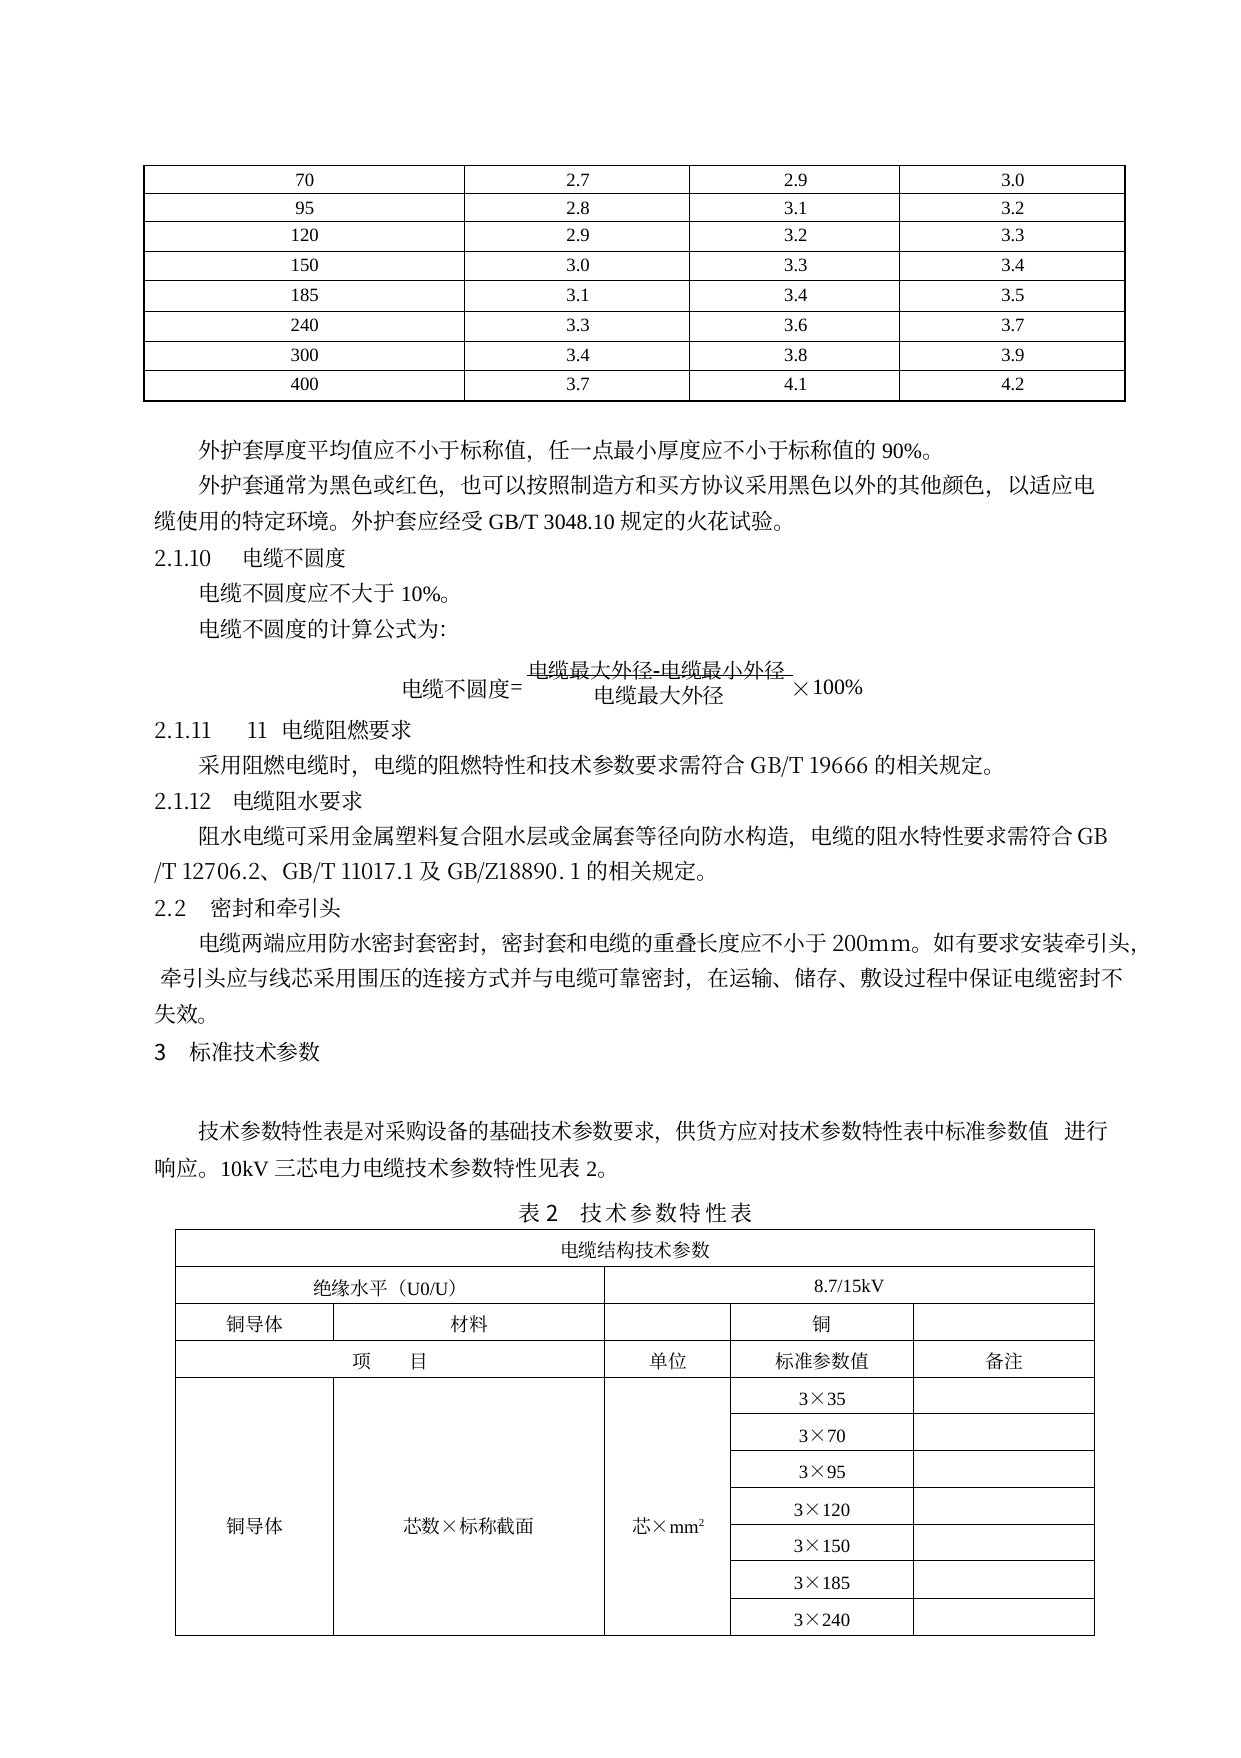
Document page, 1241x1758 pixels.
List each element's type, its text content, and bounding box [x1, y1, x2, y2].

table_cell 3.4 [690, 281, 899, 311]
table_cell 4.1 [690, 371, 899, 400]
table_cell 3.1 [465, 281, 689, 311]
text 2.2 密封和牵引头 [154, 891, 1151, 922]
table_header 2.7 [465, 166, 689, 193]
text 外护套厚度平均值应不小于标称值，任一点最小厚度应不小于标称值的 90%。 [198, 433, 1151, 465]
text 电缆不圆度= 电缆最大外径电缆最小外径 ×100% [401, 648, 1151, 686]
table_cell 3.6 [690, 312, 899, 341]
table_cell 3.5 [900, 281, 1124, 311]
table_cell 95 [145, 194, 464, 221]
list 电缆阻水要求 [154, 784, 1151, 816]
table_cell 2.8 [465, 194, 689, 221]
text 外护套通常为黑色或红色，也可以按照制造方和买方协议采用黑色以外的其他颜色，以适应电缆使用的特定环境。外护套应经受 GB/T 3048.10 规定的火花试验。 [154, 468, 1115, 536]
text 表 2 技术参数特性表 [131, 1196, 1139, 1228]
text 阻水电缆可采用金属塑料复合阻水层或金属套等径向防水构造，电缆的阻水特性要求需符合GB/T 12706.2、GB/T 11017.1 及 GB/Z18890. 1 的相关规定。 [154, 819, 1113, 886]
table_cell 120 [145, 222, 464, 251]
table_cell 材料 [334, 1304, 604, 1339]
table_cell 3.2 [900, 194, 1124, 221]
table_cell 3.3 [900, 222, 1124, 251]
table_header 70 [145, 166, 464, 193]
table_cell [914, 1304, 1094, 1339]
table_cell 铜 [731, 1304, 913, 1339]
table_cell 3×185 [731, 1561, 913, 1598]
table_cell [914, 1525, 1094, 1560]
table_cell 3.9 [900, 342, 1124, 370]
table_cell 3.3 [465, 312, 689, 341]
table_cell 3.4 [900, 252, 1124, 280]
table_cell 400 [145, 371, 464, 400]
table_cell 3.1 [690, 194, 899, 221]
table_cell 240 [145, 312, 464, 341]
table_cell 3.2 [690, 222, 899, 251]
text 技术参数特性表是对采购设备的基础技术参数要求，供货方应对技术参数特性表中标准参数值 进行响应。10kV 三芯电力电缆技术参数特性见表 2。 [154, 1114, 1117, 1182]
table_cell 绝缘水平（U0/U） [176, 1267, 604, 1303]
text 采用阻燃电缆时，电缆的阻燃特性和技术参数要求需符合 GB/T 19666 的相关规定。 [198, 748, 1151, 779]
table_cell 3.4 [465, 342, 689, 370]
table_cell [914, 1488, 1094, 1524]
table_cell 3.7 [900, 312, 1124, 341]
table_cell 150 [145, 252, 464, 280]
table_cell [914, 1414, 1094, 1450]
list 11 电缆阻燃要求 [154, 713, 1151, 744]
table_cell 3×95 [731, 1451, 913, 1487]
list 电缆不圆度 [154, 541, 1151, 572]
table_cell 标准参数值 [731, 1341, 913, 1377]
table_header 电缆结构技术参数 [176, 1230, 1094, 1266]
table_cell [914, 1599, 1094, 1635]
table_cell 备注 [914, 1341, 1094, 1377]
text 电缆最大外径 [178, 686, 1139, 708]
text 电缆不圆度应不大于 10%。电缆不圆度的计算公式为： [198, 576, 469, 643]
table_cell 3.3 [690, 252, 899, 280]
table_cell 芯×mm2 [605, 1378, 730, 1635]
text 电缆两端应用防水密封套密封，密封套和电缆的重叠长度应不小于 200mm。如有要求安装牵引头， 牵引头应与线芯采用围压的连接方式并与电缆可靠密封，在运输、储存、敷设过程中保证电缆密封不失效。 [154, 926, 1137, 1028]
table_cell [914, 1561, 1094, 1598]
table_cell 185 [145, 281, 464, 311]
table_cell [914, 1451, 1094, 1487]
table_cell 铜导体 [176, 1304, 333, 1339]
table_cell 3×150 [731, 1525, 913, 1560]
table_cell [605, 1304, 730, 1339]
table_cell 铜导体 [176, 1378, 333, 1635]
table_cell 3.8 [690, 342, 899, 370]
table_cell 3×70 [731, 1414, 913, 1450]
table_cell 3.7 [465, 371, 689, 400]
table_header 2.9 [690, 166, 899, 193]
table_cell 3×240 [731, 1599, 913, 1635]
table_cell 2.9 [465, 222, 689, 251]
table_cell 芯数×标称截面 [334, 1378, 604, 1635]
table_cell 单位 [605, 1341, 730, 1377]
table_cell 4.2 [900, 371, 1124, 400]
table_cell [914, 1378, 1094, 1413]
table_cell 300 [145, 342, 464, 370]
table_cell 3×35 [731, 1378, 913, 1413]
table_cell 项 目 [176, 1341, 604, 1377]
table_cell 3×120 [731, 1488, 913, 1524]
table_cell 8.7/15kV [605, 1267, 1094, 1303]
table_header 3.0 [900, 166, 1124, 193]
list 标准技术参数 [154, 1032, 1151, 1067]
table_cell 3.0 [465, 252, 689, 280]
